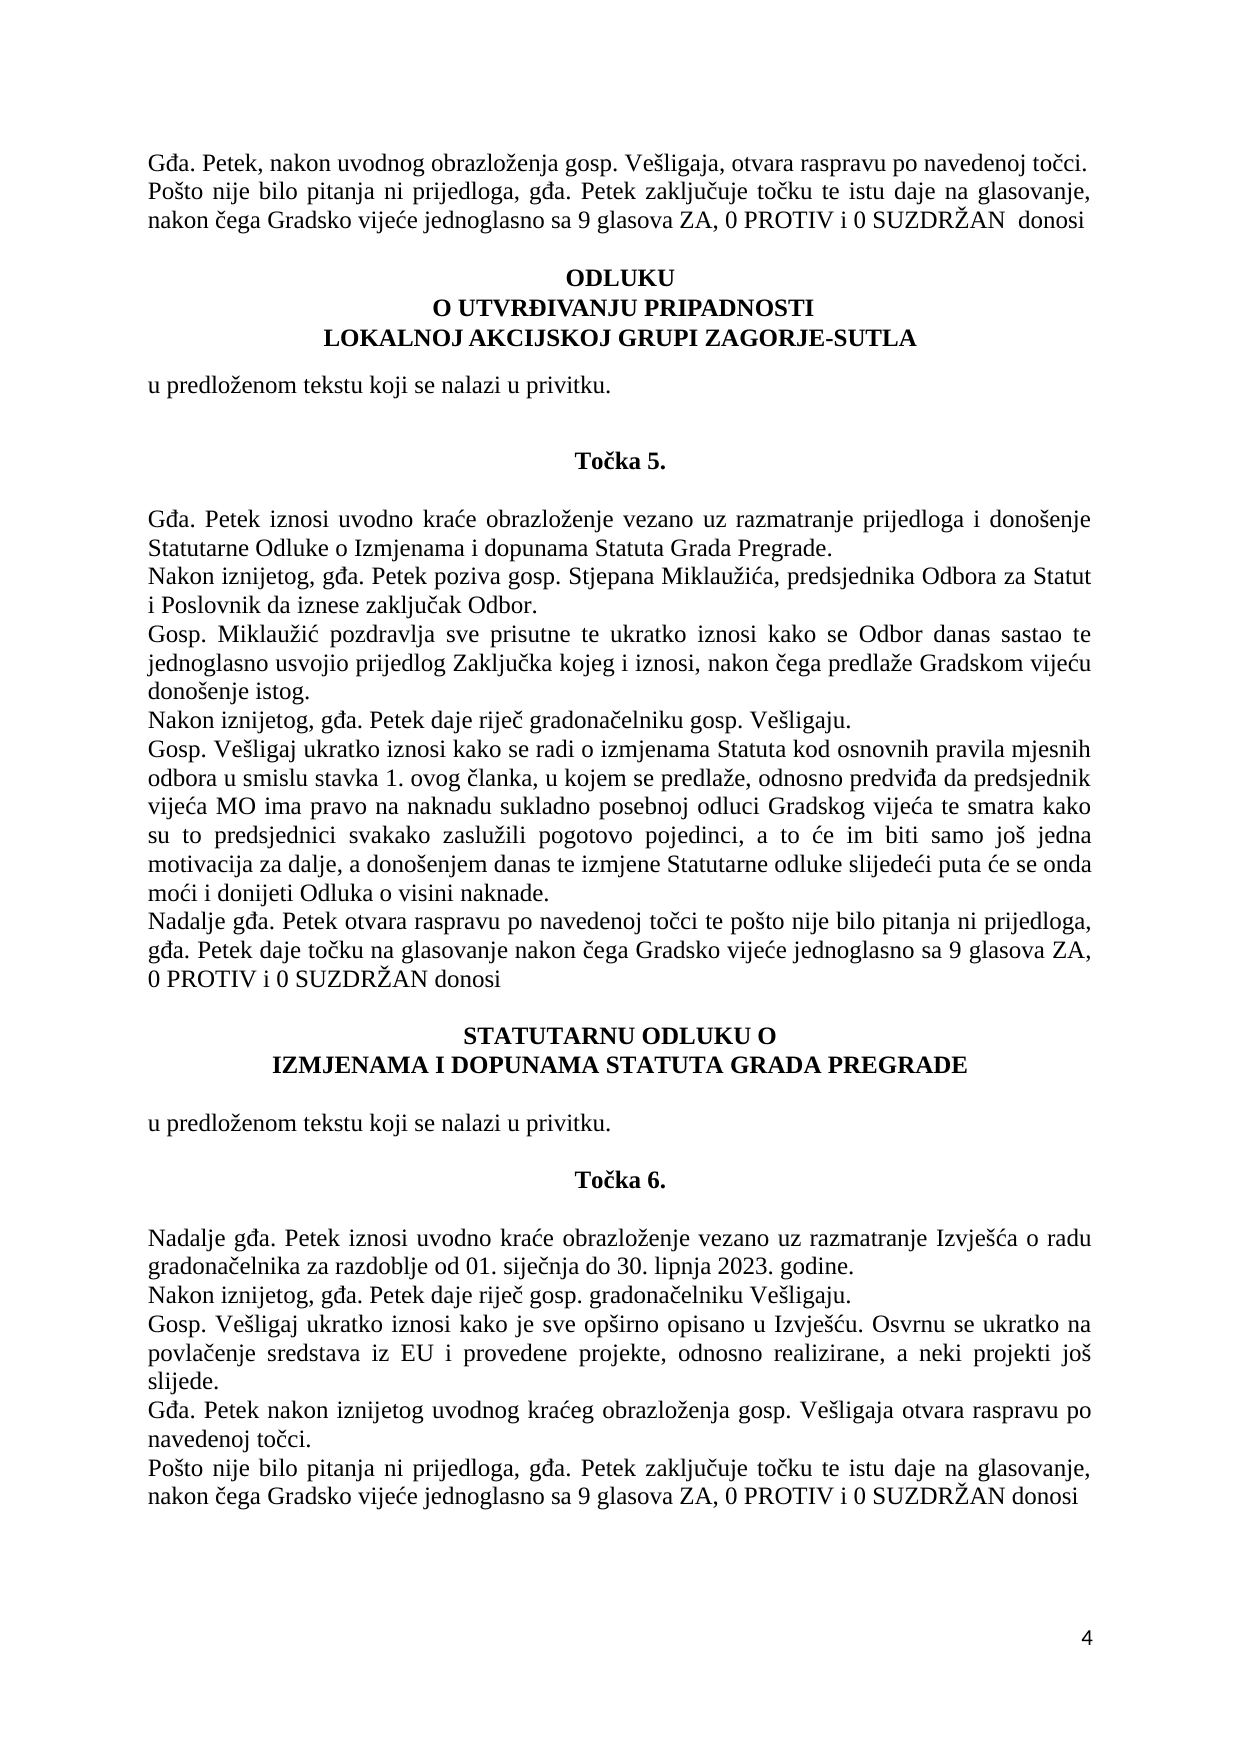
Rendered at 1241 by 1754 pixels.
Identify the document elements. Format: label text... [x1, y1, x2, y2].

text STATUTARNU ODLUKU O [148, 1021, 1092, 1050]
text Nadalje gđa. Petek otvara raspravu po navedenoj točci te pošto nije bilo pitanja ni prijedloga, gđa. Petek daje točku na glasovanje nakon čega Gradsko vijeće jednoglasno sa 9 glasova ZA, 0 PROTIV i 0 SUZDRŽAN donosi [148, 906, 1092, 993]
text Gosp. Miklaužić pozdravlja sve prisutne te ukratko iznosi kako se Odbor danas sastao te jednoglasno usvojio prijedlog Zaključka kojeg i iznosi, nakon čega predlaže Gradskom vijeću donošenje istog. [148, 619, 1092, 705]
text Točka 5. [148, 446, 1092, 475]
text O UTVRĐIVANJU PRIPADNOSTI [148, 293, 1092, 322]
text Gđa. Petek, nakon uvodnog obrazloženja gosp. Vešligaja, otvara raspravu po navedenoj točci. [148, 148, 1092, 176]
text Gosp. Vešligaj ukratko iznosi kako je sve opširno opisano u Izvješću. Osvrnu se ukratko na povlačenje sredstava iz EU i provedene projekte, odnosno realizirane, a neki projekti još slijede. [148, 1309, 1092, 1395]
text ODLUKU [148, 263, 1092, 291]
text Nakon iznijetog, gđa. Petek daje riječ gosp. gradonačelniku Vešligaju. [148, 1280, 1092, 1309]
text Nakon iznijetog, gđa. Petek poziva gosp. Stjepana Miklaužića, predsjednika Odbora za Statut i Poslovnik da iznese zaključak Odbor. [148, 561, 1092, 619]
text u predloženom tekstu koji se nalazi u privitku. [148, 371, 1092, 399]
text Pošto nije bilo pitanja ni prijedloga, gđa. Petek zaključuje točku te istu daje na glasovanje, nakon čega Gradsko vijeće jednoglasno sa 9 glasova ZA, 0 PROTIV i 0 SUZDRŽAN donosi [148, 1453, 1092, 1510]
text Gđa. Petek iznosi uvodno kraće obrazloženje vezano uz razmatranje prijedloga i donošenje Statutarne Odluke o Izmjenama i dopunama Statuta Grada Pregrade. [148, 504, 1092, 561]
text LOKALNOJ AKCIJSKOJ GRUPI ZAGORJE-SUTLA [148, 323, 1092, 352]
text Točka 6. [148, 1165, 1092, 1194]
text Gosp. Vešligaj ukratko iznosi kako se radi o izmjenama Statuta kod osnovnih pravila mjesnih odbora u smislu stavka 1. ovog članka, u kojem se predlaže, odnosno predviđa da predsjednik vijeća MO ima pravo na naknadu sukladno posebnoj odluci Gradskog vijeća te smatra kako su to predsjednici svakako zaslužili pogotovo pojedinci, a to će im biti samo još jedna motivacija za dalje, a donošenjem danas te izmjene Statutarne odluke slijedeći puta će se onda moći i donijeti Odluka o visini naknade. [148, 734, 1092, 906]
text IZMJENAMA I DOPUNAMA STATUTA GRADA PREGRADE [148, 1050, 1092, 1079]
text Nadalje gđa. Petek iznosi uvodno kraće obrazloženje vezano uz razmatranje Izvješća o radu gradonačelnika za razdoblje od 01. siječnja do 30. lipnja 2023. godine. [148, 1223, 1092, 1280]
text u predloženom tekstu koji se nalazi u privitku. [148, 1108, 1092, 1136]
text Nakon iznijetog, gđa. Petek daje riječ gradonačelniku gosp. Vešligaju. [148, 705, 1092, 734]
text Pošto nije bilo pitanja ni prijedloga, gđa. Petek zaključuje točku te istu daje na glasovanje, nakon čega Gradsko vijeće jednoglasno sa 9 glasova ZA, 0 PROTIV i 0 SUZDRŽAN donosi [148, 176, 1092, 234]
text Gđa. Petek nakon iznijetog uvodnog kraćeg obrazloženja gosp. Vešligaja otvara raspravu po navedenoj točci. [148, 1395, 1092, 1453]
